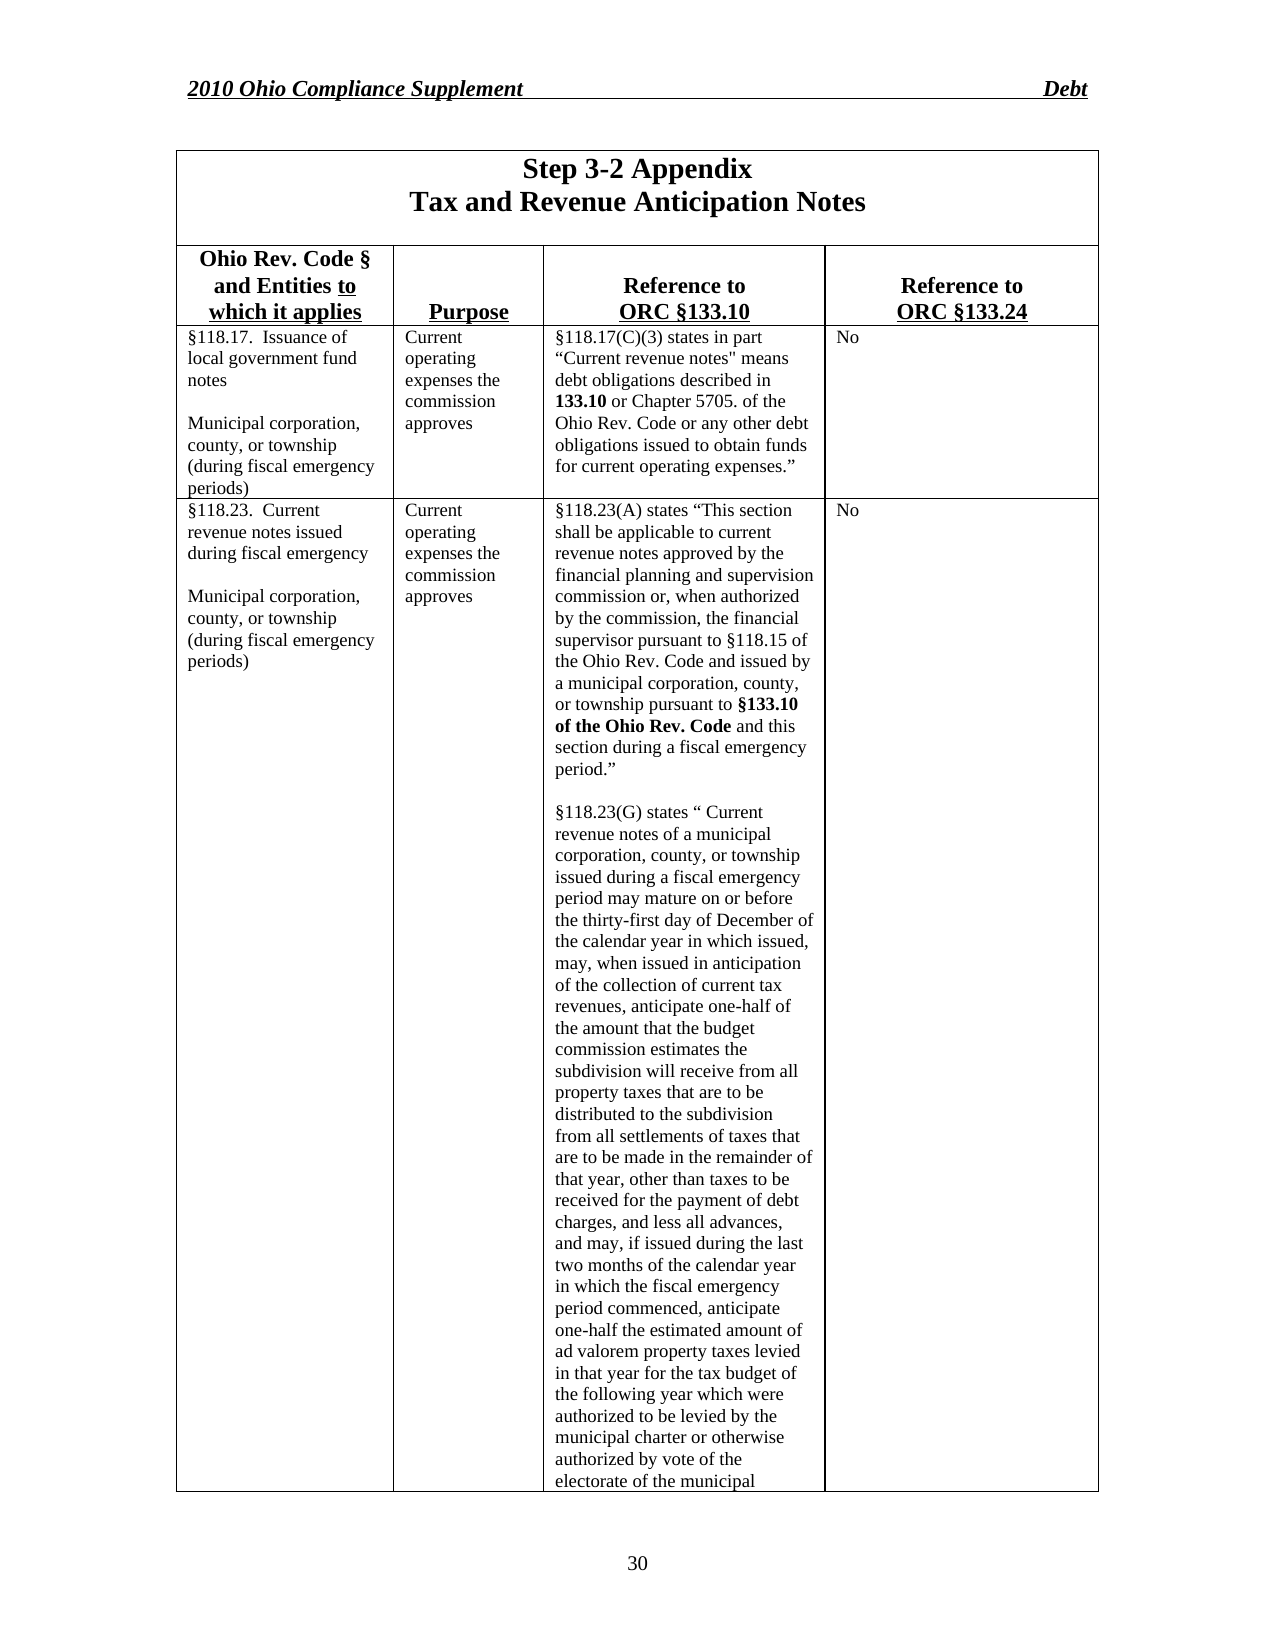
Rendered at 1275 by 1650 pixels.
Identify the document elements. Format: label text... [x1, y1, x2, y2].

table_cell §118.17. Issuance of local government fund notes Municipal corporation, county, or township (during fiscal emergency periods) [177, 326, 393, 498]
table_cell No [826, 326, 1098, 498]
table_cell §118.17(C)(3) states in part “Current revenue notes" means debt obligations described in 133.10 or Chapter 5705. of the Ohio Rev. Code or any other debt obligations issued to obtain funds for current operating expenses.” [544, 326, 824, 498]
table_header Step 3-2 Appendix Tax and Revenue Anticipation Notes [177, 151, 1098, 244]
table_cell §118.23. Current revenue notes issued during fiscal emergency Municipal corporation, county, or township (during fiscal emergency periods) [177, 499, 393, 1491]
table_cell Rev. Code § and Entities to which it applies [177, 246, 393, 324]
table_cell Purpose [394, 246, 543, 324]
table_cell Current operating expenses the commission approves [394, 326, 543, 498]
table_cell Current operating expenses the commission approves [394, 499, 543, 1491]
table_cell Reference to ORC §133.10 [544, 246, 824, 324]
table_cell No [826, 499, 1098, 1491]
table_cell Reference to ORC §133.24 [826, 246, 1098, 324]
